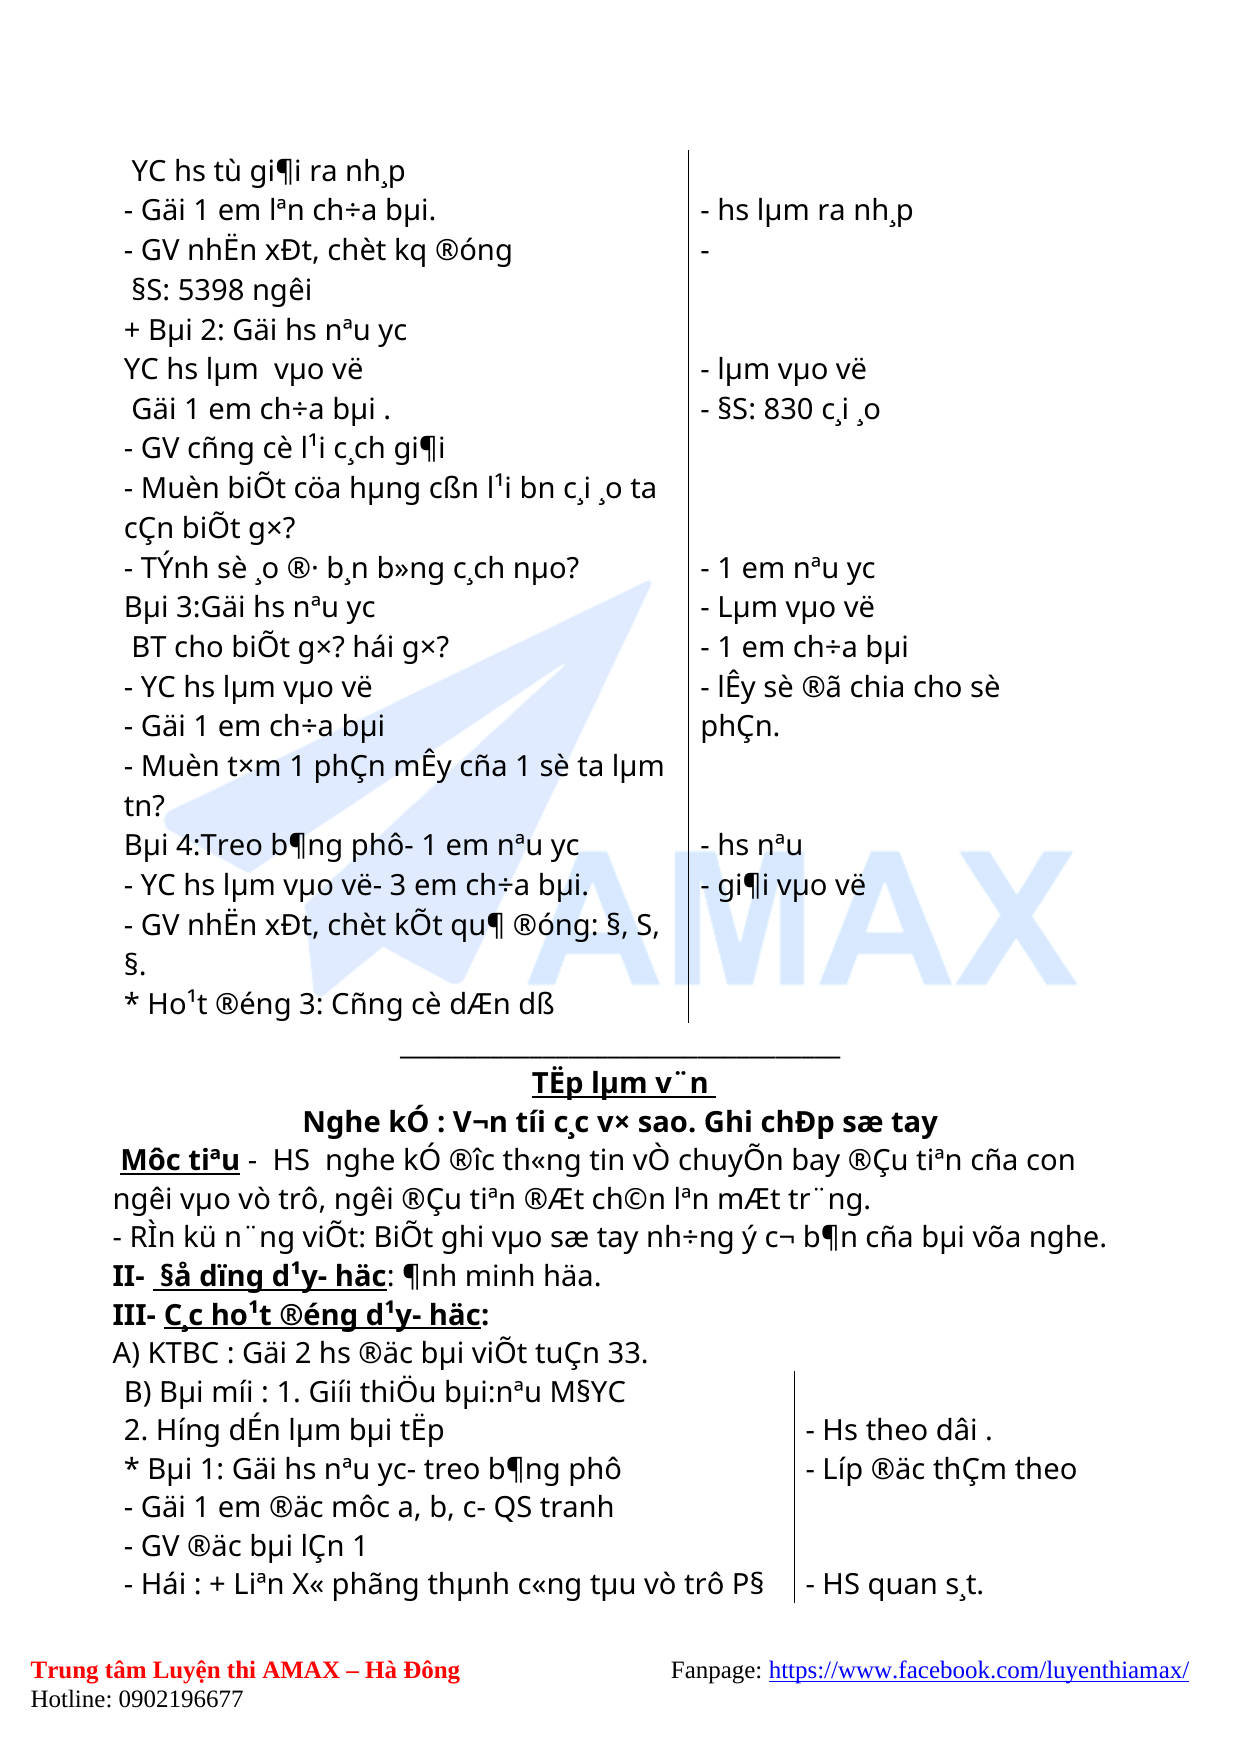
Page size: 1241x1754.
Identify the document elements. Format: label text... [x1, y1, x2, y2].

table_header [113, 1371, 794, 1602]
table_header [113, 150, 688, 1023]
text __________________________________ [112, 1023, 1128, 1063]
text Môc tiªu - HS nghe kÓ ®­îc th«ng tin vÒ chuyÕn bay ®Çu tiªn cña con ng­êi vµo vò trô, ng­êi ®Çu tiªn ®Æt ch©n lªn mÆt tr¨ng. [112, 1140, 1128, 1217]
text - RÌn kü n¨ng viÕt: BiÕt ghi vµo sæ tay nh÷ng ý c¬ b¶n cña bµi võa nghe. [112, 1217, 1128, 1256]
text III- C¸c ho¹t ®éng d¹y- häc: [112, 1294, 1128, 1333]
text A) KTBC : Gäi 2 hs ®äc bµi viÕt tuÇn 33. [112, 1333, 1128, 1371]
text TËp lµm v¨n [112, 1063, 1128, 1101]
text Nghe kÓ : V­¬n tíi c¸c v× sao. Ghi chÐp sæ tay [112, 1101, 1128, 1140]
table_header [689, 150, 1024, 1023]
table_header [795, 1371, 1139, 1602]
text II- §å dïng d¹y- häc: ¶nh minh häa. [112, 1256, 1128, 1294]
